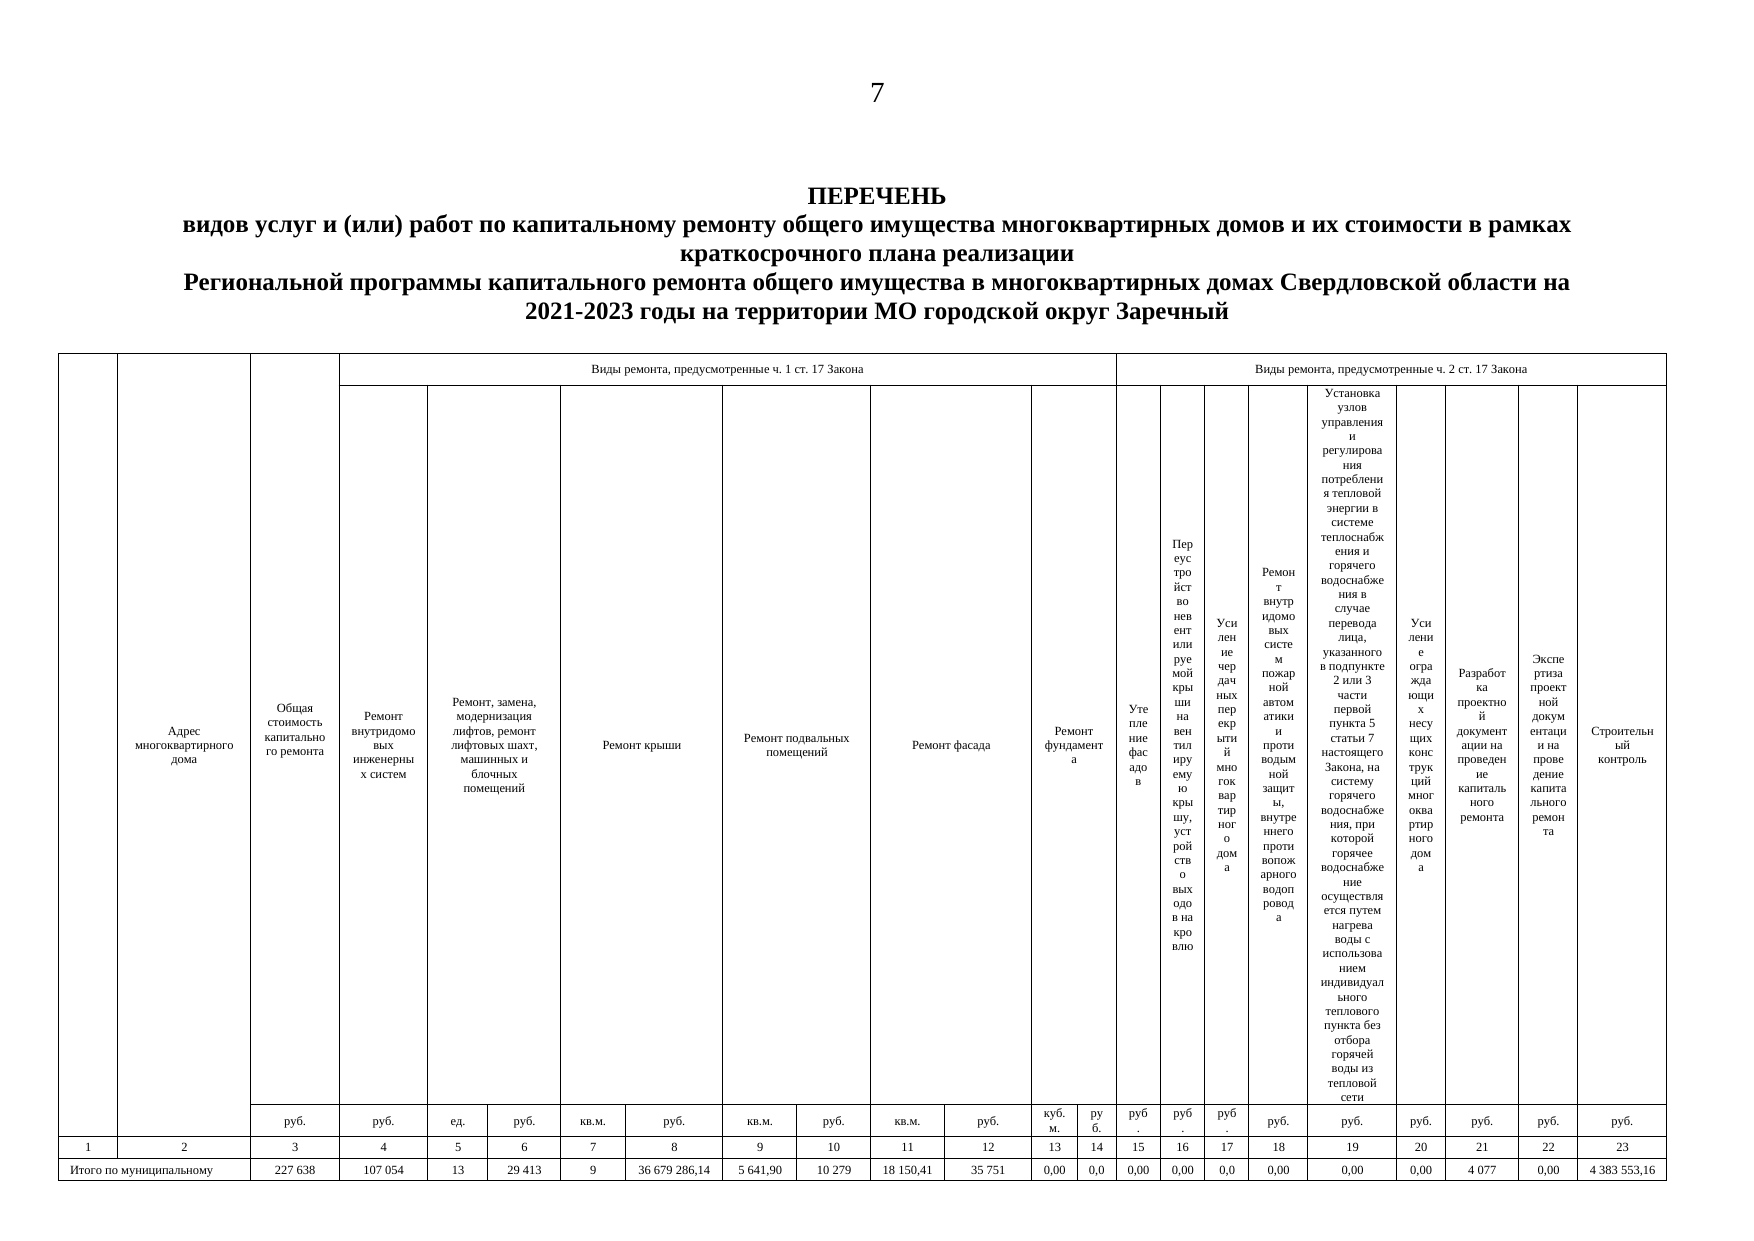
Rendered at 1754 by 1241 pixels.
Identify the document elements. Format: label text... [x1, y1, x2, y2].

table_cell куб.м. [1032, 1105, 1077, 1136]
table_cell 21 [1446, 1137, 1518, 1158]
table_cell кв.м. [871, 1105, 944, 1136]
table_header Общая стоимость капитального ремонта [251, 354, 339, 1104]
table_cell 17 [1205, 1137, 1248, 1158]
table_cell Ремонт внутридомовых систем пожарной автоматики и противодымной защиты, внутреннего противопожарного водопровода [1249, 386, 1307, 1104]
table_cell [59, 1159, 250, 1180]
table_cell Ремонт фасада [871, 386, 1031, 1104]
table_cell Установка узлов управления и регулирования потребления тепловой энергии в системе теплоснабжения и горячего водоснабжения в случае перевода лица, указанного в подпункте 2 или 3 части первой пункта 5 статьи 7 настоящего Закона, на систему горячего водоснабжения, при которой горячее водоснабжение осуществляется путем нагрева воды с использованием индивидуального теплового пункта без отбора горячей воды из тепловой сети [1308, 386, 1396, 1104]
table_cell 0,00 [1249, 1159, 1307, 1180]
table_cell руб. [1578, 1105, 1666, 1136]
table_cell 18 150,41 [871, 1159, 944, 1180]
table_cell руб. [1308, 1105, 1396, 1136]
table_cell руб. [340, 1105, 427, 1136]
table_cell Разработка проектной документации на проведение капитального ремонта [1446, 386, 1518, 1104]
table_cell 0,00 [1397, 1159, 1445, 1180]
table_cell руб. [251, 1105, 339, 1136]
table_header Виды ремонта, предусмотренные ч. 2 ст. 17 Закона [1117, 354, 1666, 384]
table_cell 4 383 553,16 [1578, 1159, 1666, 1180]
text Региональной программы капитального ремонта общего имущества в многоквартирных домах Свердловской области на [118, 267, 1636, 296]
table_cell 9 [723, 1137, 796, 1158]
table_cell 0,00 [1032, 1159, 1077, 1180]
table_cell 9 779,16 [561, 1159, 625, 1180]
table_cell 23 [1578, 1137, 1666, 1158]
table_cell 2 [118, 1137, 250, 1158]
table_cell 18 [1249, 1137, 1307, 1158]
text ПЕРЕЧЕНЬ [118, 181, 1636, 209]
table_cell ед. [428, 1105, 487, 1136]
table_cell 10 [797, 1137, 870, 1158]
table_header [59, 354, 117, 1136]
table_cell руб. [1397, 1105, 1445, 1136]
table_cell 5 641,90 [723, 1159, 796, 1180]
table_cell руб. [626, 1105, 722, 1136]
table_cell руб. [945, 1105, 1031, 1136]
table_cell 14 [1078, 1137, 1116, 1158]
table_cell 35 751 056,58 [945, 1159, 1031, 1180]
table_cell 6 [488, 1137, 560, 1158]
table_cell руб. [1161, 1105, 1204, 1136]
table_cell 0,00 [1117, 1159, 1160, 1180]
table_cell 4 [340, 1137, 427, 1158]
table_cell Строительный контроль [1578, 386, 1666, 1104]
table_cell 20 [1397, 1137, 1445, 1158]
table_cell 5 [428, 1137, 487, 1158]
table_cell руб. [797, 1105, 870, 1136]
table_cell руб. [1249, 1105, 1307, 1136]
table_cell Утепление фасадов [1117, 386, 1160, 1104]
table_cell 3 [251, 1137, 339, 1158]
table_cell 12 [945, 1137, 1031, 1158]
table_cell 0,00 [1519, 1159, 1577, 1180]
text 2021-2023 годы на территории МО городской округ Заречный [118, 296, 1636, 324]
table_cell Усиление чердачных перекрытий многоквартирного дома [1205, 386, 1248, 1104]
table_cell кв.м. [561, 1105, 625, 1136]
table_cell кв.м. [723, 1105, 796, 1136]
table_cell 15 [1117, 1137, 1160, 1158]
table_cell 0,00 [1308, 1159, 1396, 1180]
table_cell руб. [1078, 1105, 1116, 1136]
table_header Виды ремонта, предусмотренные ч. 1 ст. 17 Закона [340, 354, 1116, 384]
table_cell Усиление ограждающих несущих конструкций многоквартирного дома [1397, 386, 1445, 1104]
table_cell 0,00 [1161, 1159, 1204, 1180]
table_header Адрес многоквартирного дома [118, 354, 250, 1136]
table_cell руб. [1117, 1105, 1160, 1136]
table_cell 107 054 791,65 [340, 1159, 427, 1180]
table_cell Ремонт подвальных помещений [723, 386, 870, 1104]
table_cell 227 638 443,72 [251, 1159, 339, 1180]
table_cell Переустройство невентилируемой крыши на вентилируемую крышу, устройство выходов на кровлю [1161, 386, 1204, 1104]
table_cell Экспертиза проектной документации на проведение капитального ремонта [1519, 386, 1577, 1104]
table_cell 1 [59, 1137, 117, 1158]
table_cell 22 [1519, 1137, 1577, 1158]
table_cell руб. [488, 1105, 560, 1136]
table_cell 13 [1032, 1137, 1077, 1158]
table_cell 4 077 233,55 [1446, 1159, 1518, 1180]
table_cell Ремонт фундамента [1032, 386, 1116, 1104]
table_cell 11 [871, 1137, 944, 1158]
table_cell Ремонт, замена, модернизация лифтов, ремонт лифтовых шахт, машинных и блочных помещений [428, 386, 560, 1104]
table_cell 7 [561, 1137, 625, 1158]
table_cell 16 [1161, 1137, 1204, 1158]
table_cell руб. [1205, 1105, 1248, 1136]
table_cell 13 [428, 1159, 487, 1180]
table_cell 0,00 [1078, 1159, 1116, 1180]
table_cell Ремонт крыши [561, 386, 722, 1104]
text видов услуг и (или) работ по капитальному ремонту общего имущества многоквартирных домов и их стоимости в рамках краткосрочного плана реализации [118, 209, 1636, 267]
table_cell 36 679 286,14 [626, 1159, 722, 1180]
table_cell руб. [1519, 1105, 1577, 1136]
table_cell 0,00 [1205, 1159, 1248, 1180]
table_cell 8 [626, 1137, 722, 1158]
table_cell 29 413 155,31 [488, 1159, 560, 1180]
table_cell 10 279 367,33 [797, 1159, 870, 1180]
table_cell руб. [1446, 1105, 1518, 1136]
table_cell Ремонт внутридомовых инженерных систем [340, 386, 427, 1104]
table_cell 19 [1308, 1137, 1396, 1158]
